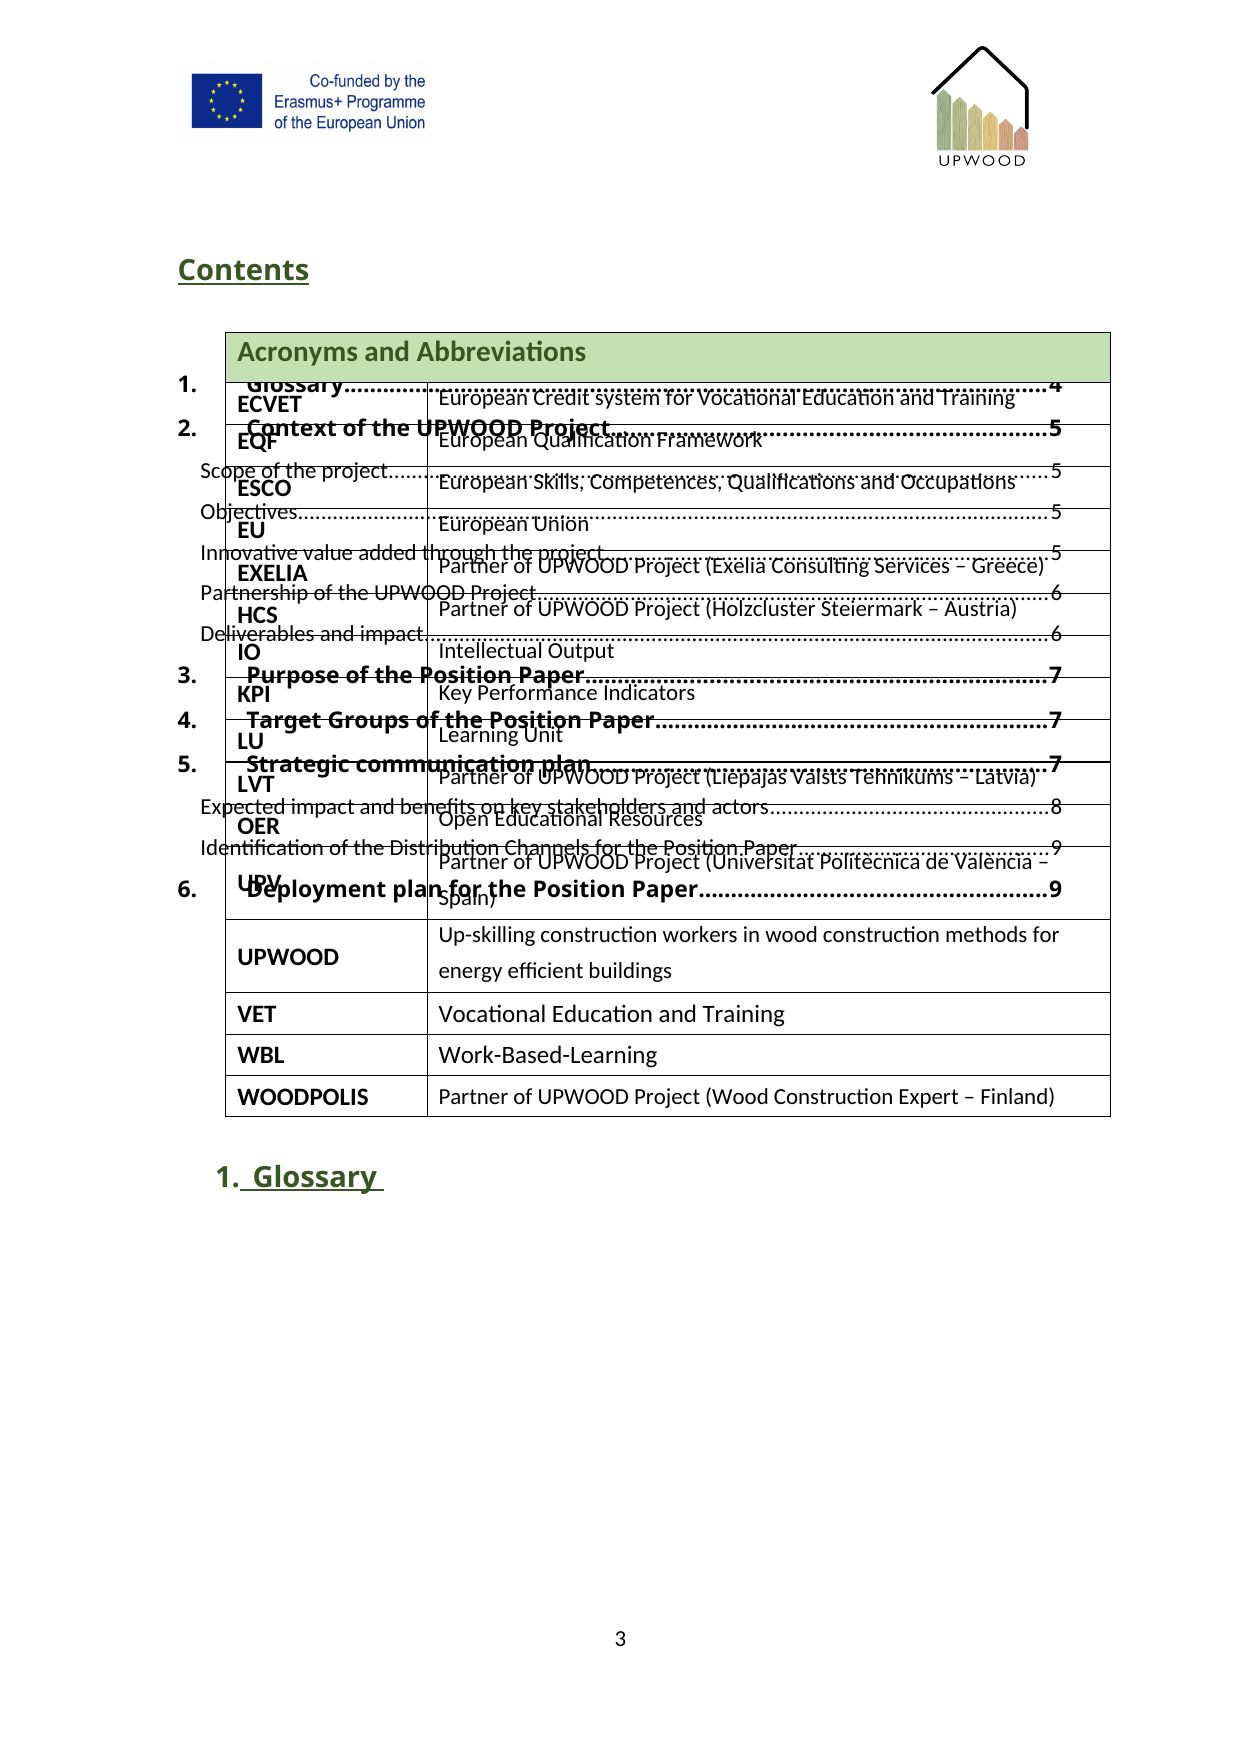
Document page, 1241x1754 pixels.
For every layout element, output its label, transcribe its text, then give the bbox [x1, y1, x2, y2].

table_cell Partner of UPWOOD Project (Wood Construction Expert – Finland) [428, 1076, 1110, 1116]
table_cell Vocational Education and Training [428, 993, 1110, 1033]
table_cell EU [226, 509, 427, 550]
table_cell Learning Unit [428, 720, 1110, 761]
table_cell Partner of UPWOOD Project (Liepajas Valsts Tehnikums – Latvia) [428, 763, 1110, 803]
table_cell European Qualification Framework [428, 425, 1110, 466]
table_cell European Union [428, 509, 1110, 550]
table_cell Partner of UPWOOD Project (Exelia Consulting Services – Greece) [428, 551, 1110, 593]
table_cell Partner of UPWOOD Project (Holzcluster Steiermark – Austria) [428, 594, 1110, 635]
table_cell LU [226, 720, 427, 761]
table_cell Intellectual Output [428, 636, 1110, 677]
subtitle Glossary [215, 1058, 1063, 1196]
table_cell European Credit system for Vocational Education and Training [428, 383, 1110, 424]
table_cell Work-Based-Learning [428, 1035, 1110, 1075]
table_cell KPI [226, 678, 427, 719]
table_cell Open Educational Resources [428, 805, 1110, 846]
table_cell ECVET [226, 383, 427, 424]
table_cell European Skills, Competences, Qualifications and Occupations [428, 467, 1110, 508]
table_cell Partner of UPWOOD Project (Universitat Politècnica de València – Spain) [428, 847, 1110, 919]
picture [931, 46, 1029, 166]
picture [177, 58, 437, 144]
table_cell IO [226, 636, 427, 677]
table_cell EQF [226, 425, 427, 466]
table_cell ESCO [226, 467, 427, 508]
table_cell VET [226, 993, 427, 1033]
table_cell UPWOOD [226, 920, 427, 992]
table_cell LVT [226, 763, 427, 803]
table_cell EXELIA [226, 551, 427, 593]
table_cell HCS [226, 594, 427, 635]
table_cell WBL [226, 1035, 427, 1075]
table_cell Key Performance Indicators [428, 678, 1110, 719]
table_cell OER [226, 805, 427, 846]
table_header Acronyms and Abbreviations [226, 333, 1110, 382]
table_cell WOODPOLIS [226, 1076, 427, 1116]
table_cell Up-skilling construction workers in wood construction methods for energy efficient buildings [428, 920, 1110, 992]
table_cell UPV [226, 847, 427, 919]
